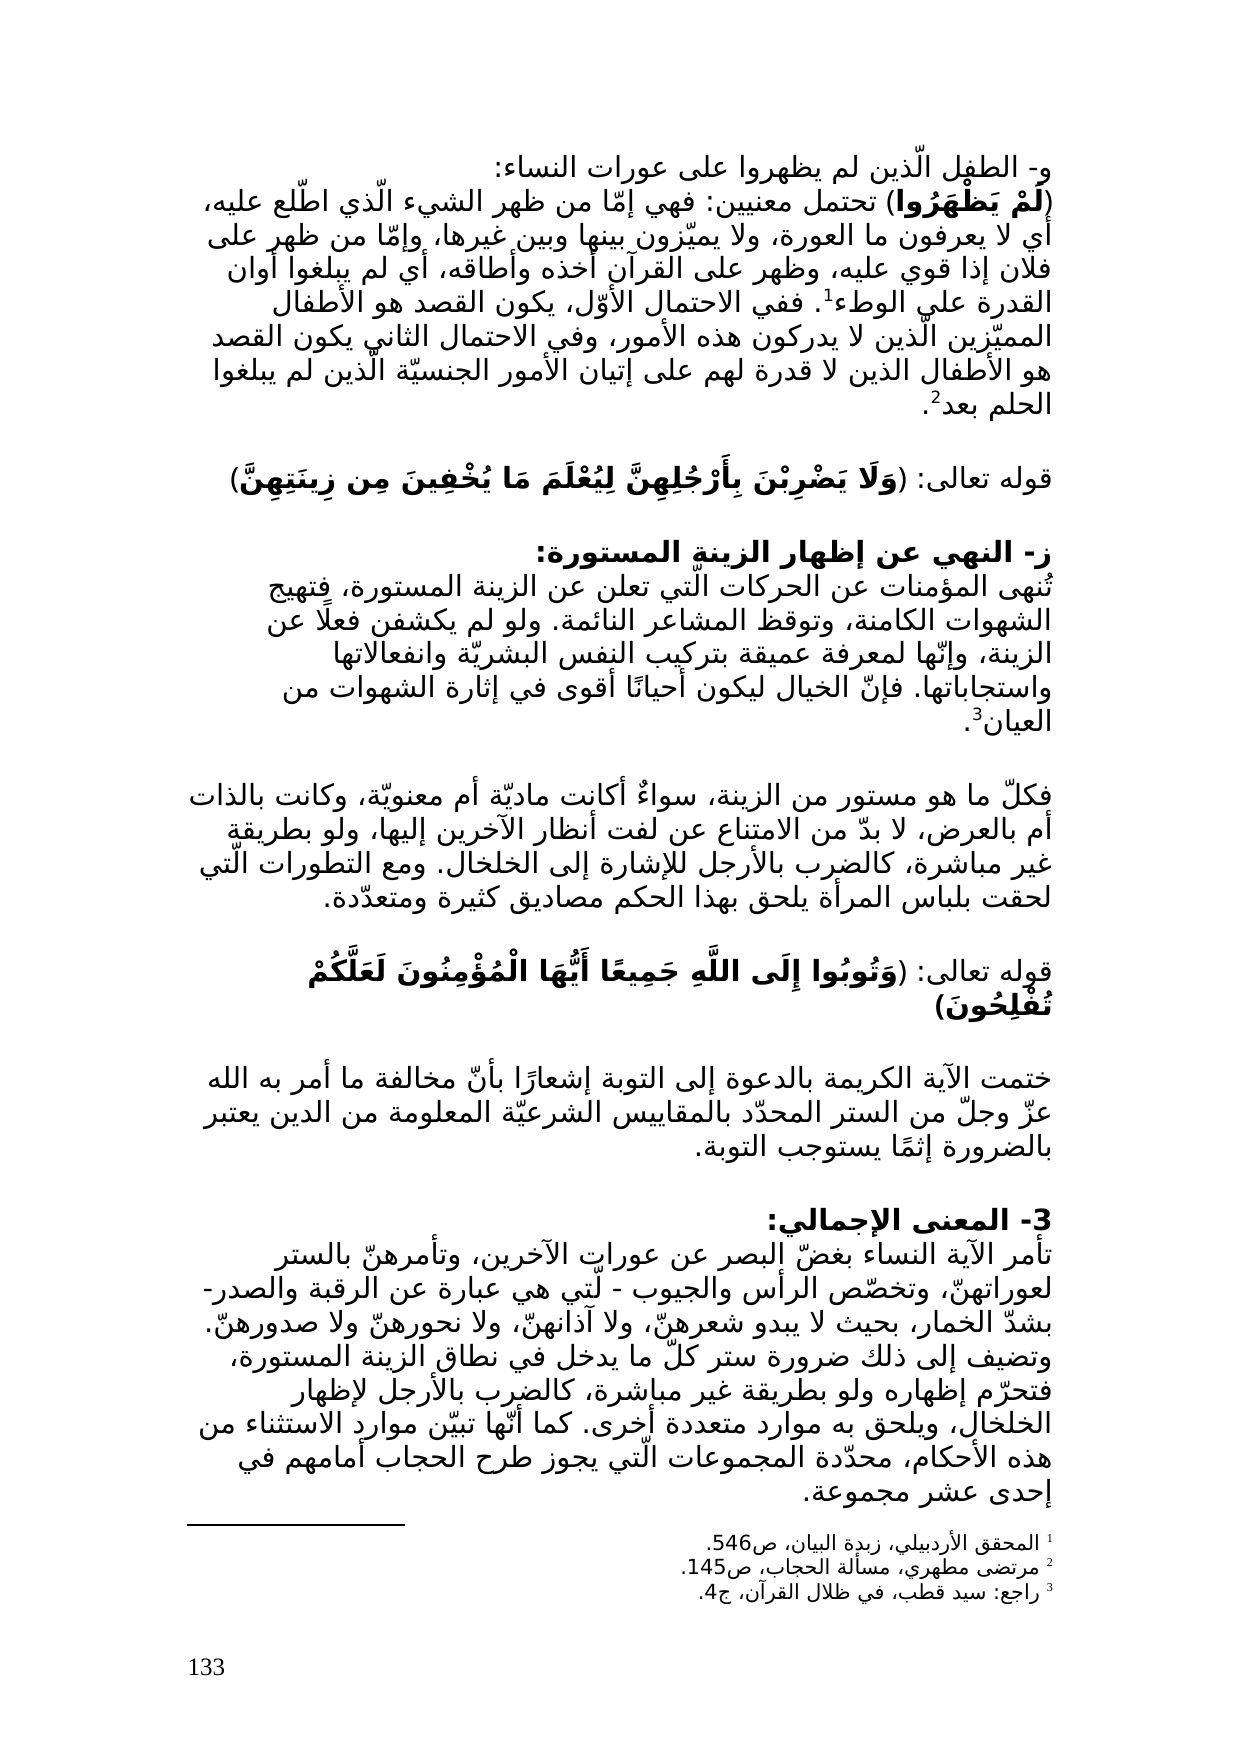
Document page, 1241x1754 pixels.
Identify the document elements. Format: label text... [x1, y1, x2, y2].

text تُنهى المؤمنات عن الحركات الّتي تعلن عن الزينة المستورة، فتهيج الشهوات الكامنة، وتوقظ المشاعر النائمة. ولو لم يكشفن فعلًا عن الزينة، وإنّها لمعرفة عميقة بتركيب النفس البشريّة وانفعالاتها واستجاباتها. فإنّ الخيال ليكون أحيانًا أقوى في إثارة الشهوات من العيان. [187, 569, 1053, 739]
text 3- المعنى الإجمالي: [187, 1203, 1053, 1237]
text ختمت الآية الکريمة بالدعوة إلى التوبة إشعارًا بأنّ مخالفة ما أمر به الله عزّ وجلّ من الستر المحدّد بالمقاييس الشرعيّة المعلومة من الدين يعتبر بالضرورة إثمًا يستوجب التوبة. [187, 1062, 1053, 1163]
text قوله تعالى: ﴿وَتُوبُوا إِلَى اللَّهِ جَمِيعًا أَيُّهَا الْمُؤْمِنُونَ لَعَلَّكُمْ تُفْلِحُونَ﴾ [187, 954, 1053, 1022]
text قوله تعالى: ﴿وَلَا يَضْرِبْنَ بِأَرْجُلِهِنَّ لِيُعْلَمَ مَا يُخْفِينَ مِن زِينَتِهِنَّ﴾ [187, 461, 1053, 495]
text فكلّ ما هو مستور من الزينة، سواءٌ أكانت ماديّة أم معنويّة، وكانت بالذات أم بالعرض، لا بدّ من الامتناع عن لفت أنظار الآخرين إليها، ولو بطريقة غير مباشرة، كالضرب بالأرجل للإشارة إلى الخلخال. ومع التطورات الّتي لحقت بلباس المرأة يلحق بهذا الحكم مصاديق كثيرة ومتعدّدة. [187, 778, 1053, 914]
text ز- النهي عن إظهار الزينة المستورة: [187, 535, 1053, 569]
text و- الطفل الّذين لم يظهروا على عورات النساء: [187, 150, 1053, 184]
text ﴿لَمْ يَظْهَرُوا﴾ تحتمل معنيين: فهي إمّا من ظهر الشيء الّذي اطّلع عليه، أي لا يعرفون ما العورة، ولا يميّزون بينها وبين غيرها، وإمّا من ظهر على فلان إذا قوي عليه، وظهر على القرآن أخذه وأطاقه، أي لم يبلغوا أوان القدرة على الوطء. ففي الاحتمال الأوّل، يکون القصد هو الأطفال المميّزين الّذين لا يدرکون هذه الأمور، وفي الاحتمال الثاني يکون القصد هو الأطفال الذين لا قدرة لهم على إتيان الأمور الجنسيّة الّذين لم يبلغوا الحلم بعد. [187, 184, 1053, 422]
text تأمر الآية النساء بغضّ البصر عن عورات الآخرين، وتأمرهنّ بالستر لعوراتهنّ، وتخصّص الرأس والجيوب - لّتي هي عبارة عن الرقبة والصدر- بشدّ الخمار، بحيث لا يبدو شعرهنّ، ولا آذانهنّ، ولا نحورهنّ ولا صدورهنّ. وتضيف إلى ذلك ضرورة ستر كلّ ما يدخل في نطاق الزينة المستورة، فتحرّم إظهاره ولو بطريقة غير مباشرة، كالضرب بالأرجل لإظهار الخلخال، ويلحق به موارد متعددة أخرى. كما أنّها تبيّن موارد الاستثناء من هذه الأحكام، محدّدة المجموعات الّتي يجوز طرح الحجاب أمامهم في إحدى عشر مجموعة. [187, 1237, 1053, 1509]
